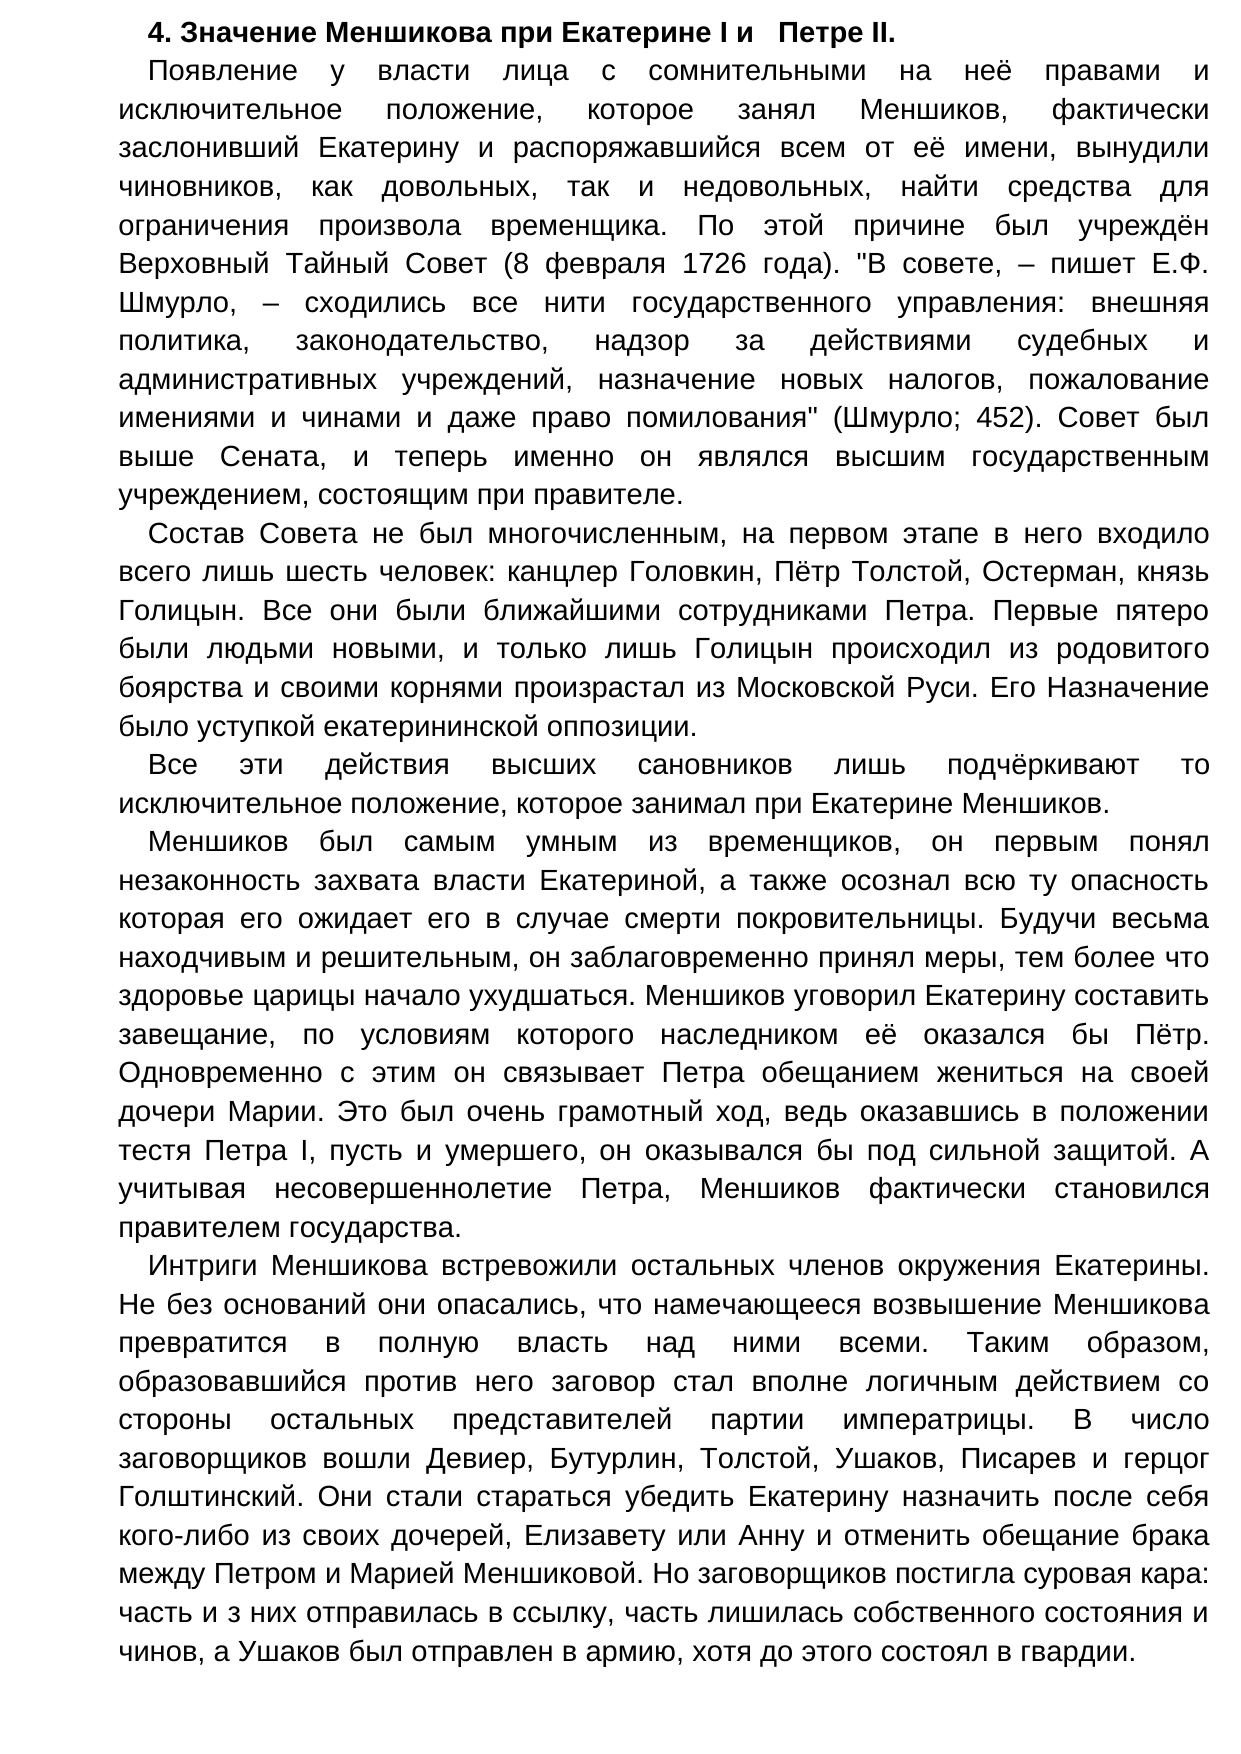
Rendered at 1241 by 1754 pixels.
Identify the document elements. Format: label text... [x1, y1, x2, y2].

text 4. Значение Меншикова при Екатерине I и Петре II. [118, 15, 1211, 48]
text Все эти действия высших сановников лишь подчёркивают то исключительное положение, которое занимал при Екатерине Меншиков. [118, 747, 1211, 819]
text Интриги Меншикова встревожили остальных членов окружения Екатерины. Не без оснований они опасались, что намечающееся возвышение Меншикова превратится в полную власть над ними всеми. Таким образом, образовавшийся против него заговор стал вполне логичным действием со стороны остальных представителей партии императрицы. В число заговорщиков вошли Девиер, Бутурлин, Толстой, Ушаков, Писарев и герцог Голштинский. Они стали стараться убедить Екатерину назначить после себя кого-либо из своих дочерей, Елизавету или Анну и отменить обещание брака между Петром и Марией Меншиковой. Но заговорщиков постигла суровая кара: часть и з них отправилась в ссылку, часть лишилась собственного состояния и чинов, а Ушаков был отправлен в армию, хотя до этого состоял в гвардии. [118, 1248, 1211, 1667]
text Меншиков был самым умным из временщиков, он первым понял незаконность захвата власти Екатериной, а также осознал всю ту опасность которая его ожидает его в случае смерти покровительницы. Будучи весьма находчивым и решительным, он заблаговременно принял меры, тем более что здоровье царицы начало ухудшаться. Меншиков уговорил Екатерину составить завещание, по условиям которого наследником её оказался бы Пётр. Одновременно с этим он связывает Петра обещанием жениться на своей дочери Марии. Это был очень грамотный ход, ведь оказавшись в положении тестя Петра I, пусть и умершего, он оказывался бы под сильной защитой. А учитывая несовершеннолетие Петра, Меншиков фактически становился правителем государства. [118, 824, 1211, 1243]
text Состав Совета не был многочисленным, на первом этапе в него входило всего лишь шесть человек: канцлер Головкин, Пётр Толстой, Остерман, князь Голицын. Все они были ближайшими сотрудниками Петра. Первые пятеро были людьми новыми, и только лишь Голицын происходил из родовитого боярства и своими корнями произрастал из Московской Руси. Его Назначение было уступкой екатерининской оппозиции. [118, 516, 1211, 742]
text Появление у власти лица с сомнительными на неё правами и исключительное положение, которое занял Меншиков, фактически заслонивший Екатерину и распоряжавшийся всем от её имени, вынудили чиновников, как довольных, так и недовольных, найти средства для ограничения произвола временщика. По этой причине был учреждён Верховный Тайный Совет (8 февраля 1726 года). "В совете, – пишет Е.Ф. Шмурло, – сходились все нити государственного управления: внешняя политика, законодательство, надзор за действиями судебных и административных учреждений, назначение новых налогов, пожалование имениями и чинами и даже право помилования" (Шмурло; 452). Совет был выше Сената, и теперь именно он являлся высшим государственным учреждением, состоящим при правителе. [118, 53, 1211, 511]
